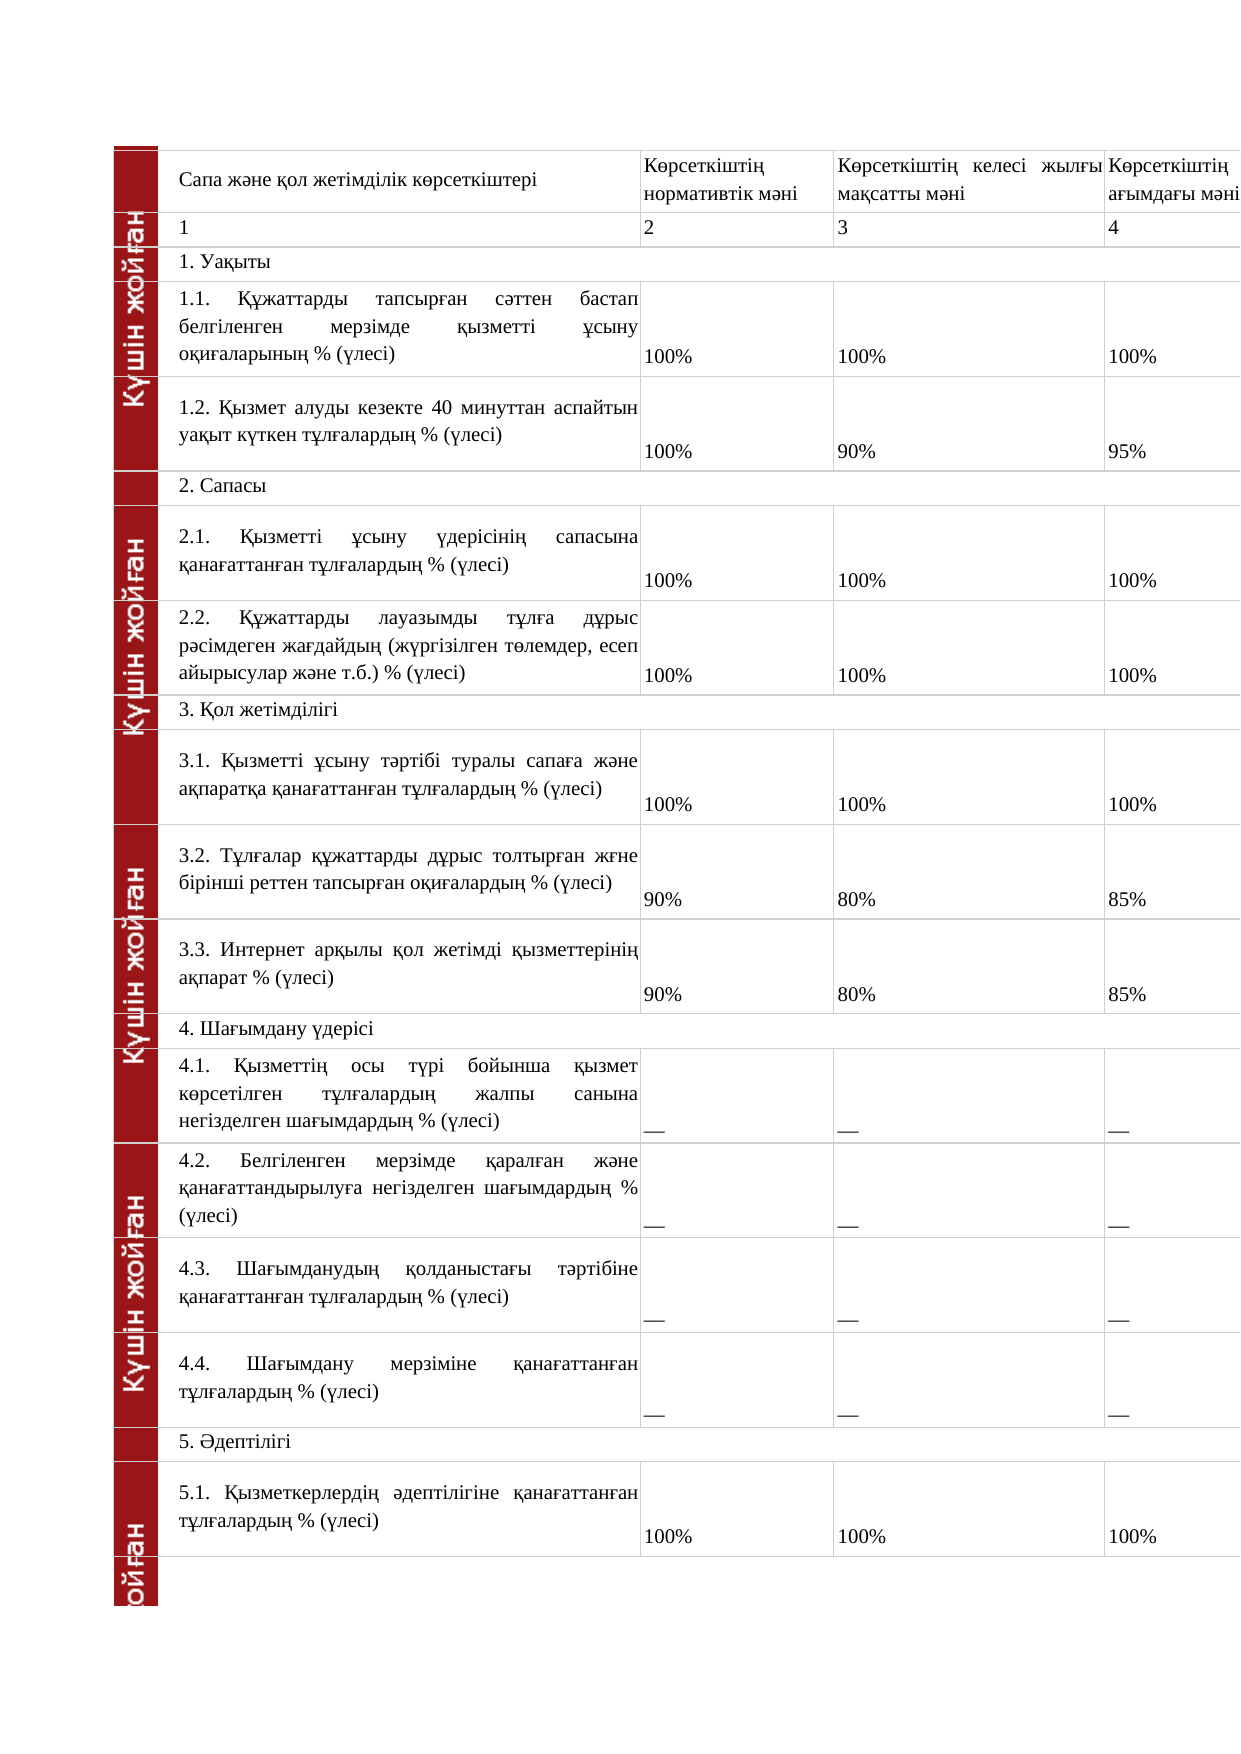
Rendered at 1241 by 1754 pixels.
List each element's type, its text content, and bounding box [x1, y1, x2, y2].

table_cell 90% [641, 825, 833, 918]
table_header Көрсеткіштің келесі жылғы мақсатты мәні [834, 151, 1104, 212]
table_cell 4.3. Шағымданудың қолданыстағы тәртібіне қанағаттанған тұлғалардың % (үлесі) [114, 1238, 640, 1332]
table_cell 100% [641, 1462, 833, 1556]
table_cell 100% [641, 601, 833, 694]
table_cell 100% [641, 377, 833, 470]
table_cell 4.4. Шағымдану мерзіміне қанағаттанған тұлғалардың % (үлесі) [114, 1333, 640, 1427]
table_cell 1.2. Қызмет алуды кезекте 40 минуттан аспайтын уақыт күткен тұлғалардың % (үлесі) [114, 377, 640, 470]
table_cell __ [1105, 1238, 1240, 1332]
table_cell 100% [641, 282, 833, 376]
table_cell __ [834, 1049, 1104, 1142]
table_cell 3.2. Тұлғалар құжаттарды дұрыс толтырған жғне бірінші реттен тапсырған оқиғалардың % (үлесі) [114, 825, 640, 918]
table_cell __ [1105, 1144, 1240, 1237]
table_cell 90% [641, 920, 833, 1013]
table_cell 80% [834, 825, 1104, 918]
table_cell 100% [1105, 601, 1240, 694]
table_cell 4.2. Белгіленген мерзімде қаралған және қанағаттандырылуға негізделген шағымдардың % (үлесі) [114, 1144, 640, 1237]
table_header Көрсеткіштің есептік жылғы ағымдағы мәні [1105, 151, 1240, 212]
table_cell 3.1. Қызметті ұсыну тәртібі туралы сапаға және ақпаратқа қанағаттанған тұлғалардың % (үлесі) [114, 730, 640, 823]
table_cell 3.3. Интернет арқылы қол жетімді қызметтерінің ақпарат % (үлесі) [114, 920, 640, 1013]
table_cell 4.1. Қызметтің осы түрі бойынша қызмет көрсетілген тұлғалардың жалпы санына негізделген шағымдардың % (үлесі) [114, 1049, 640, 1142]
table_cell 100% [641, 730, 833, 823]
table_cell 4. Шағымдану үдерісі [114, 1014, 1240, 1047]
table_header Сапа және қол жетімділік көрсеткіштері [114, 151, 640, 212]
table_cell 90% [834, 377, 1104, 470]
table_cell 1. Уақыты [114, 248, 1240, 281]
table_cell 100% [834, 282, 1104, 376]
table_header Көрсеткіштің нормативтік мәні [641, 151, 833, 212]
table_cell __ [641, 1144, 833, 1237]
table_cell 5. Әдептілігі [114, 1428, 1240, 1461]
table_cell 100% [1105, 282, 1240, 376]
table_cell 95% [1105, 377, 1240, 470]
table_cell 100% [641, 506, 833, 599]
table_cell __ [641, 1049, 833, 1142]
table_cell 100% [834, 506, 1104, 599]
table_cell 3. Қол жетімділігі [114, 696, 1240, 729]
table_cell 85% [1105, 825, 1240, 918]
table_cell __ [1105, 1049, 1240, 1142]
table_cell 100% [834, 601, 1104, 694]
table_cell 2. Сапасы [114, 472, 1240, 505]
table_cell 100% [1105, 730, 1240, 823]
table_cell __ [1105, 1333, 1240, 1427]
table_cell 100% [834, 1462, 1104, 1556]
table_cell 100% [1105, 1462, 1240, 1556]
table_cell 85% [1105, 920, 1240, 1013]
table_cell __ [834, 1333, 1104, 1427]
table_cell __ [641, 1238, 833, 1332]
table_cell 2.1. Қызметті ұсыну үдерісінің сапасына қанағаттанған тұлғалардың % (үлесі) [114, 506, 640, 599]
table_cell 100% [834, 730, 1104, 823]
table_cell 3 [834, 213, 1104, 246]
picture [114, 146, 158, 150]
table_cell 100% [1105, 506, 1240, 599]
table_cell 4 [1105, 213, 1240, 246]
table_cell __ [834, 1238, 1104, 1332]
table_cell 1.1. Құжаттарды тапсырған сәттен бастап белгіленген мерзімде қызметті ұсыну оқиғаларының % (үлесі) [114, 282, 640, 376]
picture [114, 1557, 158, 1606]
table_cell 5.1. Қызметкерлердің әдептілігіне қанағаттанған тұлғалардың % (үлесі) [114, 1462, 640, 1556]
table_cell 2 [641, 213, 833, 246]
table_cell 80% [834, 920, 1104, 1013]
table_cell __ [641, 1333, 833, 1427]
table_cell 2.2. Құжаттарды лауазымды тұлға дұрыс рәсімдеген жағдайдың (жүргізілген төлемдер, есеп айырысулар және т.б.) % (үлесі) [114, 601, 640, 694]
table_cell __ [834, 1144, 1104, 1237]
table_cell 1 [114, 213, 640, 246]
